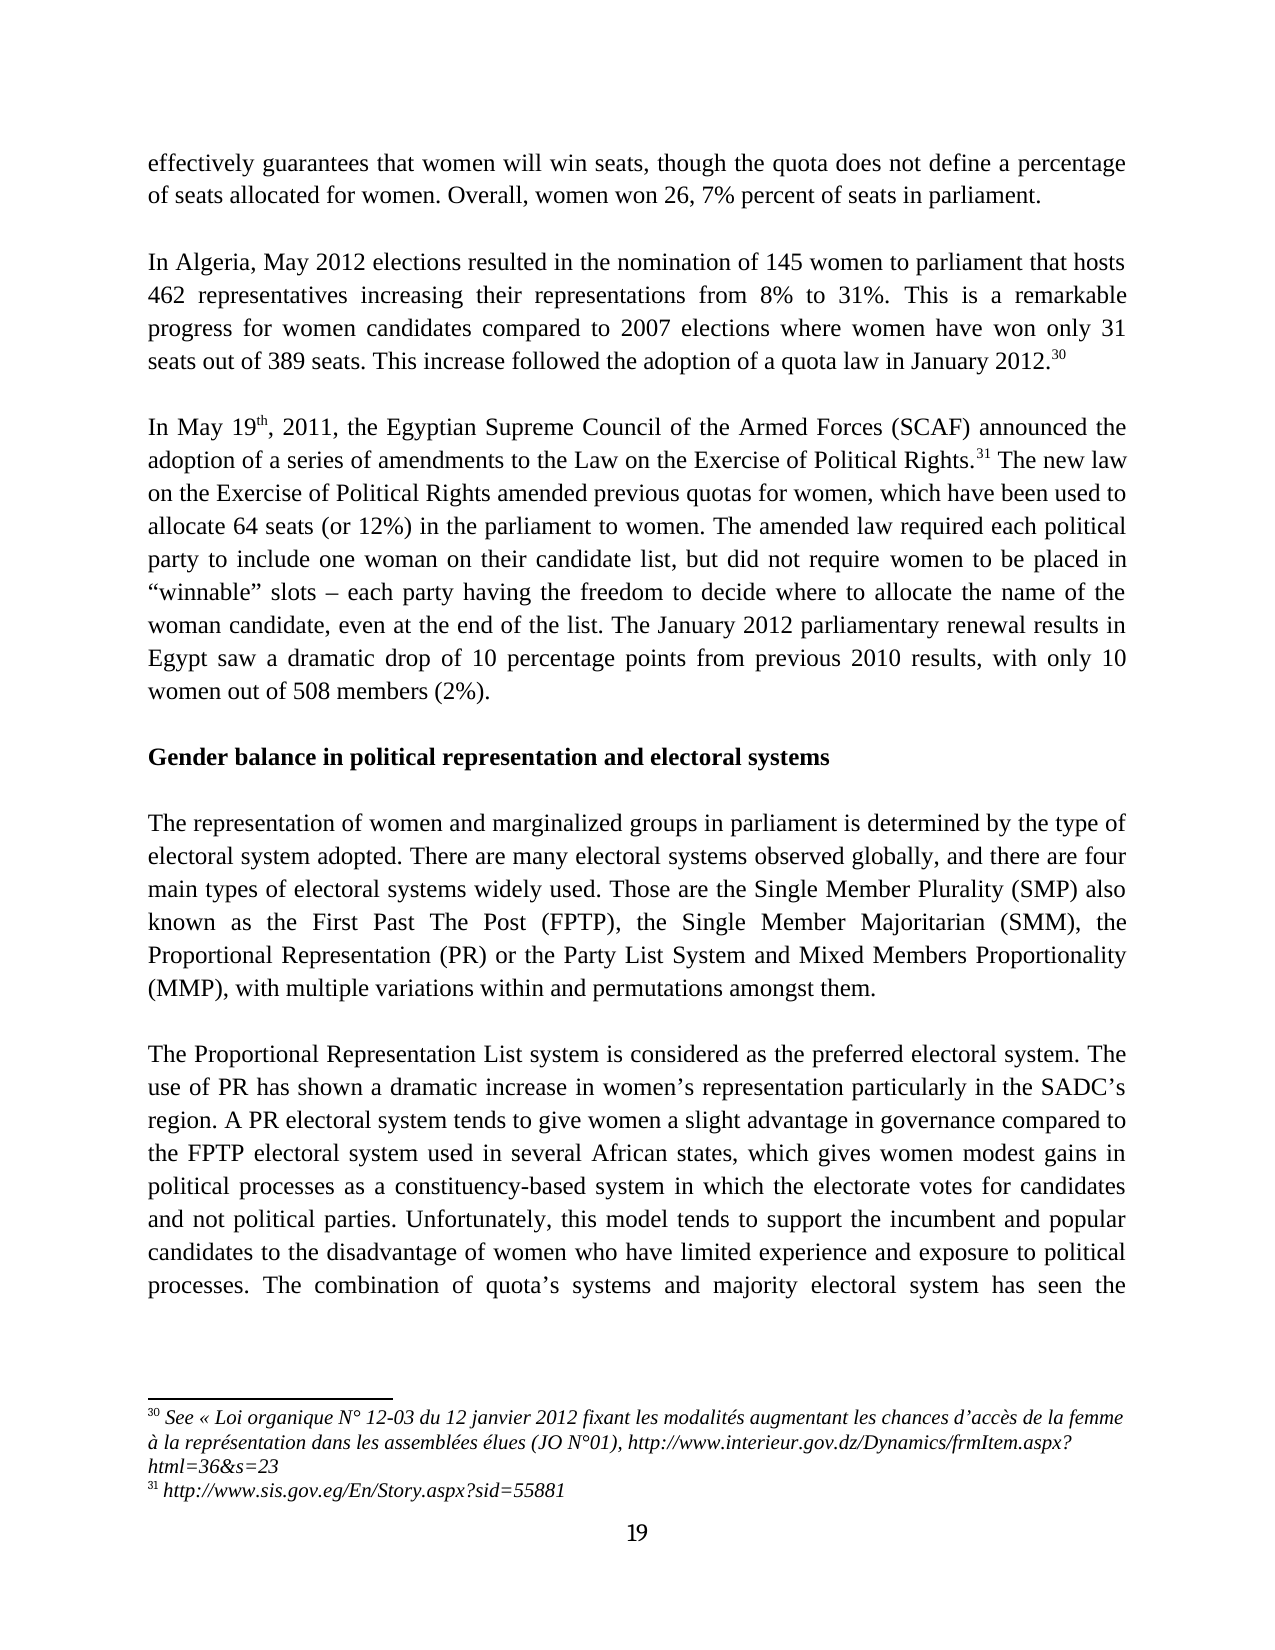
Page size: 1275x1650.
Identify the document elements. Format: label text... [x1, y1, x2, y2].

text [148, 1039, 1127, 1299]
text In May 19th, 2011, the Egyptian Supreme Council of the Armed Forces (SCAF) announced the adoption of a series of amendments to the Law on the Exercise of Political Rights. The new law on the Exercise of Political Rights amended previous quotas for women, which have been used to allocate 64 seats (or 12%) in the parliament to women. The amended law required each political party to include one woman on their candidate list, but did not require women to be placed in “winnable” slots – each party having the freedom to decide where to allocate the name of the woman candidate, even at the end of the list. The January 2012 parliamentary renewal results in Egypt saw a dramatic drop of 10 percentage points from previous 2010 results, with only 10 women out of 508 members (2%). [148, 412, 1127, 705]
text In Algeria, May 2012 elections resulted in the nomination of 145 women to parliament that hosts 462 representatives increasing their representations from 8% to 31%. This is a remarkable progress for women candidates compared to 2007 elections where women have won only 31 seats out of 389 seats. This increase followed the adoption of a quota law in January 2012. [148, 247, 1127, 313]
text In Algeria, May 2012 elections resulted in the nomination of 145 women to parliament that hosts 462 representatives increasing their representations from 8% to 31%. This is a remarkable progress for women candidates compared to 2007 elections where women have won only 31 seats out of 389 seats. This increase followed the adoption of a quota law in January 2012. [148, 341, 1127, 374]
text The representation of women and marginalized groups in parliament is determined by the type of electoral system adopted. There are many electoral systems observed globally, and there are four main types of electoral systems widely used. Those are the Single Member Plurality (SMP) also known as the First Past The Post (FPTP), the Single Member Majoritarian (SMM), the Proportional Representation (PR) or the Party List System and Mixed Members Proportionality (MMP), with multiple variations within and permutations amongst them. [148, 808, 1127, 1002]
text Gender balance in political representation and electoral systems [148, 742, 1127, 771]
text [148, 148, 1127, 209]
